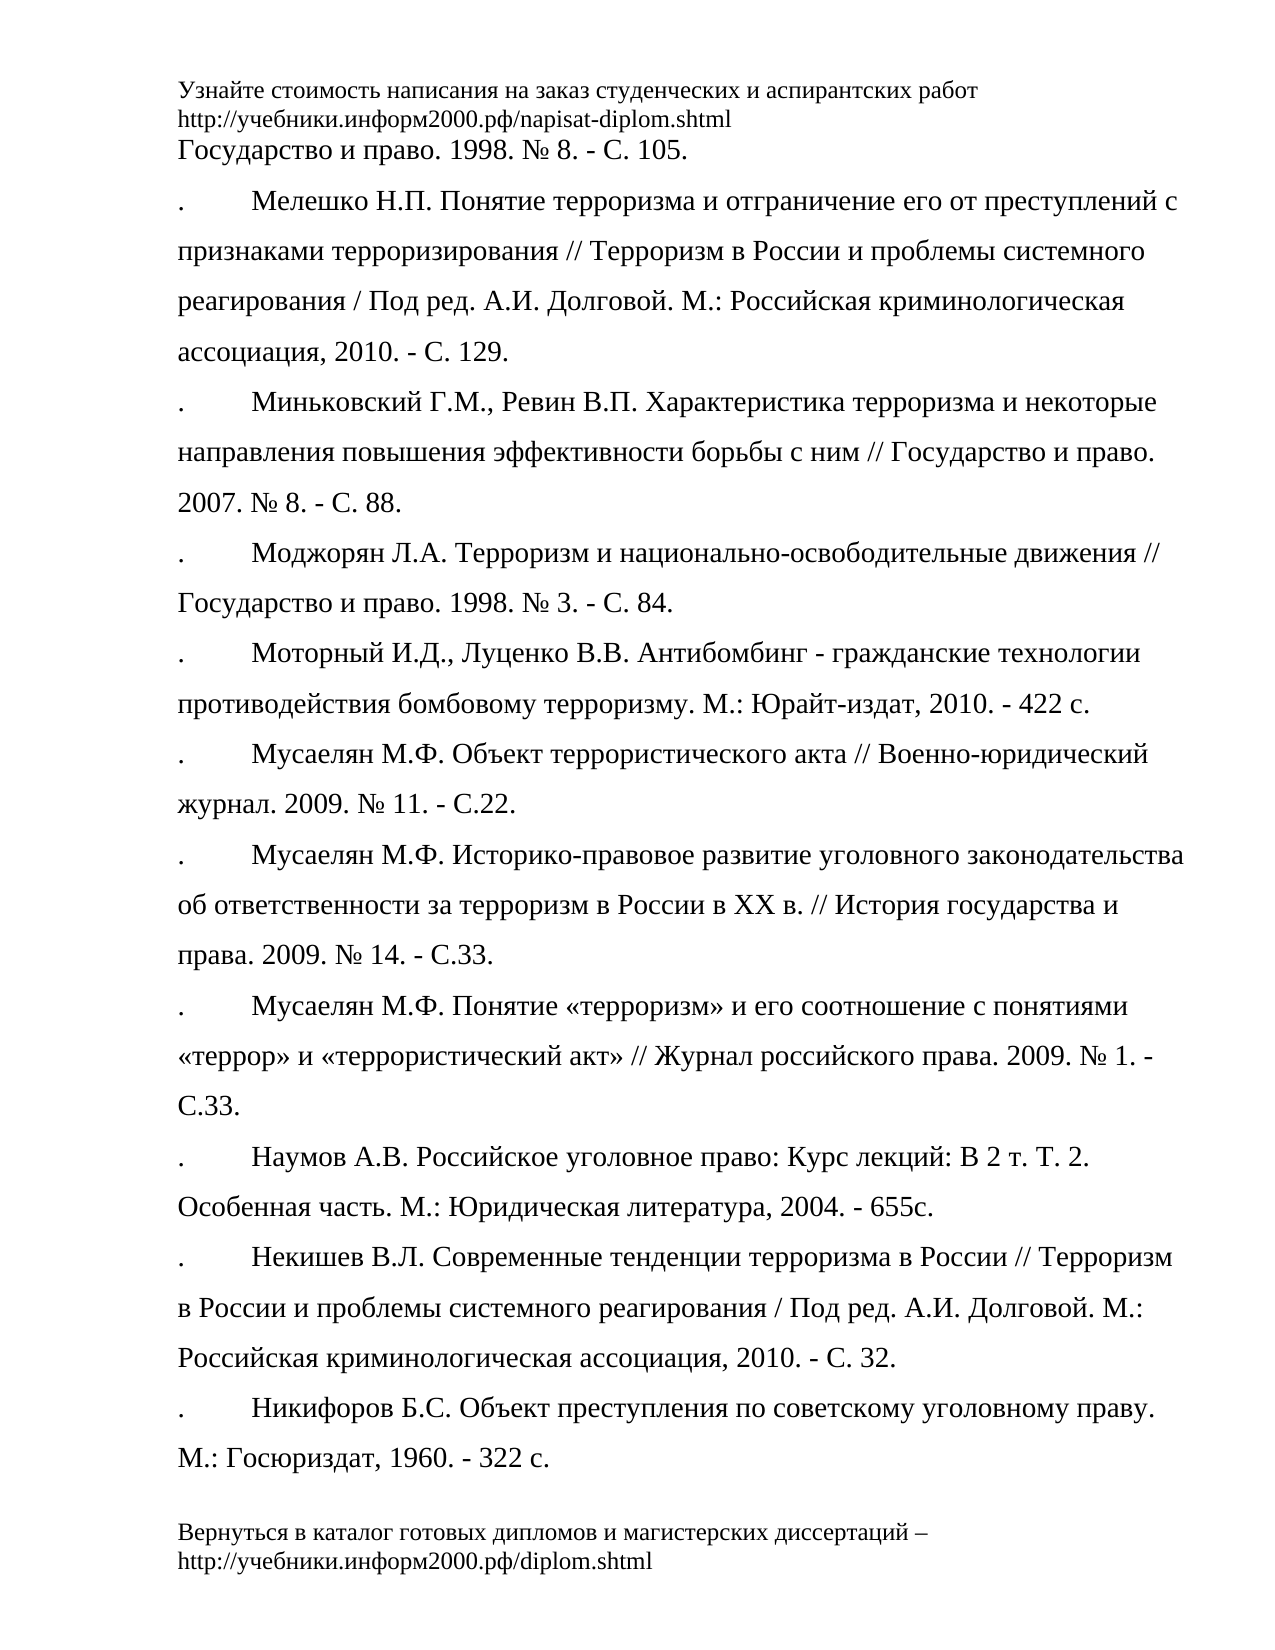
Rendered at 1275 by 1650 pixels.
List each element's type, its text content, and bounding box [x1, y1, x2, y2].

text . Мусаелян М.Ф. Историко-правовое развитие уголовного законодательства об ответственности за терроризм в России в XX в. // История государства и права. 2009. № 14. - С.33. [177, 837, 1186, 971]
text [177, 132, 1186, 166]
text . Наумов А.В. Российское уголовное право: Курс лекций: В 2 т. Т. 2. Особенная часть. М.: Юридическая литература, 2004. - 655с. [177, 1139, 1186, 1223]
text . Никифоров Б.С. Объект преступления по советскому уголовному праву. М.: Госюриздат, 1960. - 322 с. [177, 1390, 1186, 1474]
text . Моджорян Л.А. Терроризм и национально-освободительные движения // Государство и право. 1998. № 3. - С. 84. [177, 535, 1186, 619]
text . Мусаелян М.Ф. Объект террористического акта // Военно-юридический журнал. 2009. № 11. - С.22. [177, 736, 1186, 820]
text . Мусаелян М.Ф. Понятие «терроризм» и его соотношение с понятиями «террор» и «террористический акт» // Журнал российского права. 2009. № 1. - С.33. [177, 988, 1186, 1122]
text . Некишев В.Л. Современные тенденции терроризма в России // Терроризм в России и проблемы системного реагирования / Под ред. А.И. Долговой. М.: Российская криминологическая ассоциация, 2010. - С. 32. [177, 1239, 1186, 1373]
text . Моторный И.Д., Луценко В.В. Антибомбинг - гражданские технологии противодействия бомбовому терроризму. М.: Юрайт-издат, 2010. - 422 с. [177, 636, 1186, 719]
text . Миньковский Г.М., Ревин В.П. Характеристика терроризма и некоторые направления повышения эффективности борьбы с ним // Государство и право. 2007. № 8. - С. 88. [177, 384, 1186, 518]
text . Мелешко Н.П. Понятие терроризма и отграничение его от преступлений с признаками терроризирования // Терроризм в России и проблемы системного реагирования / Под ред. А.И. Долговой. М.: Российская криминологическая ассоциация, 2010. - С. 129. [177, 183, 1186, 367]
